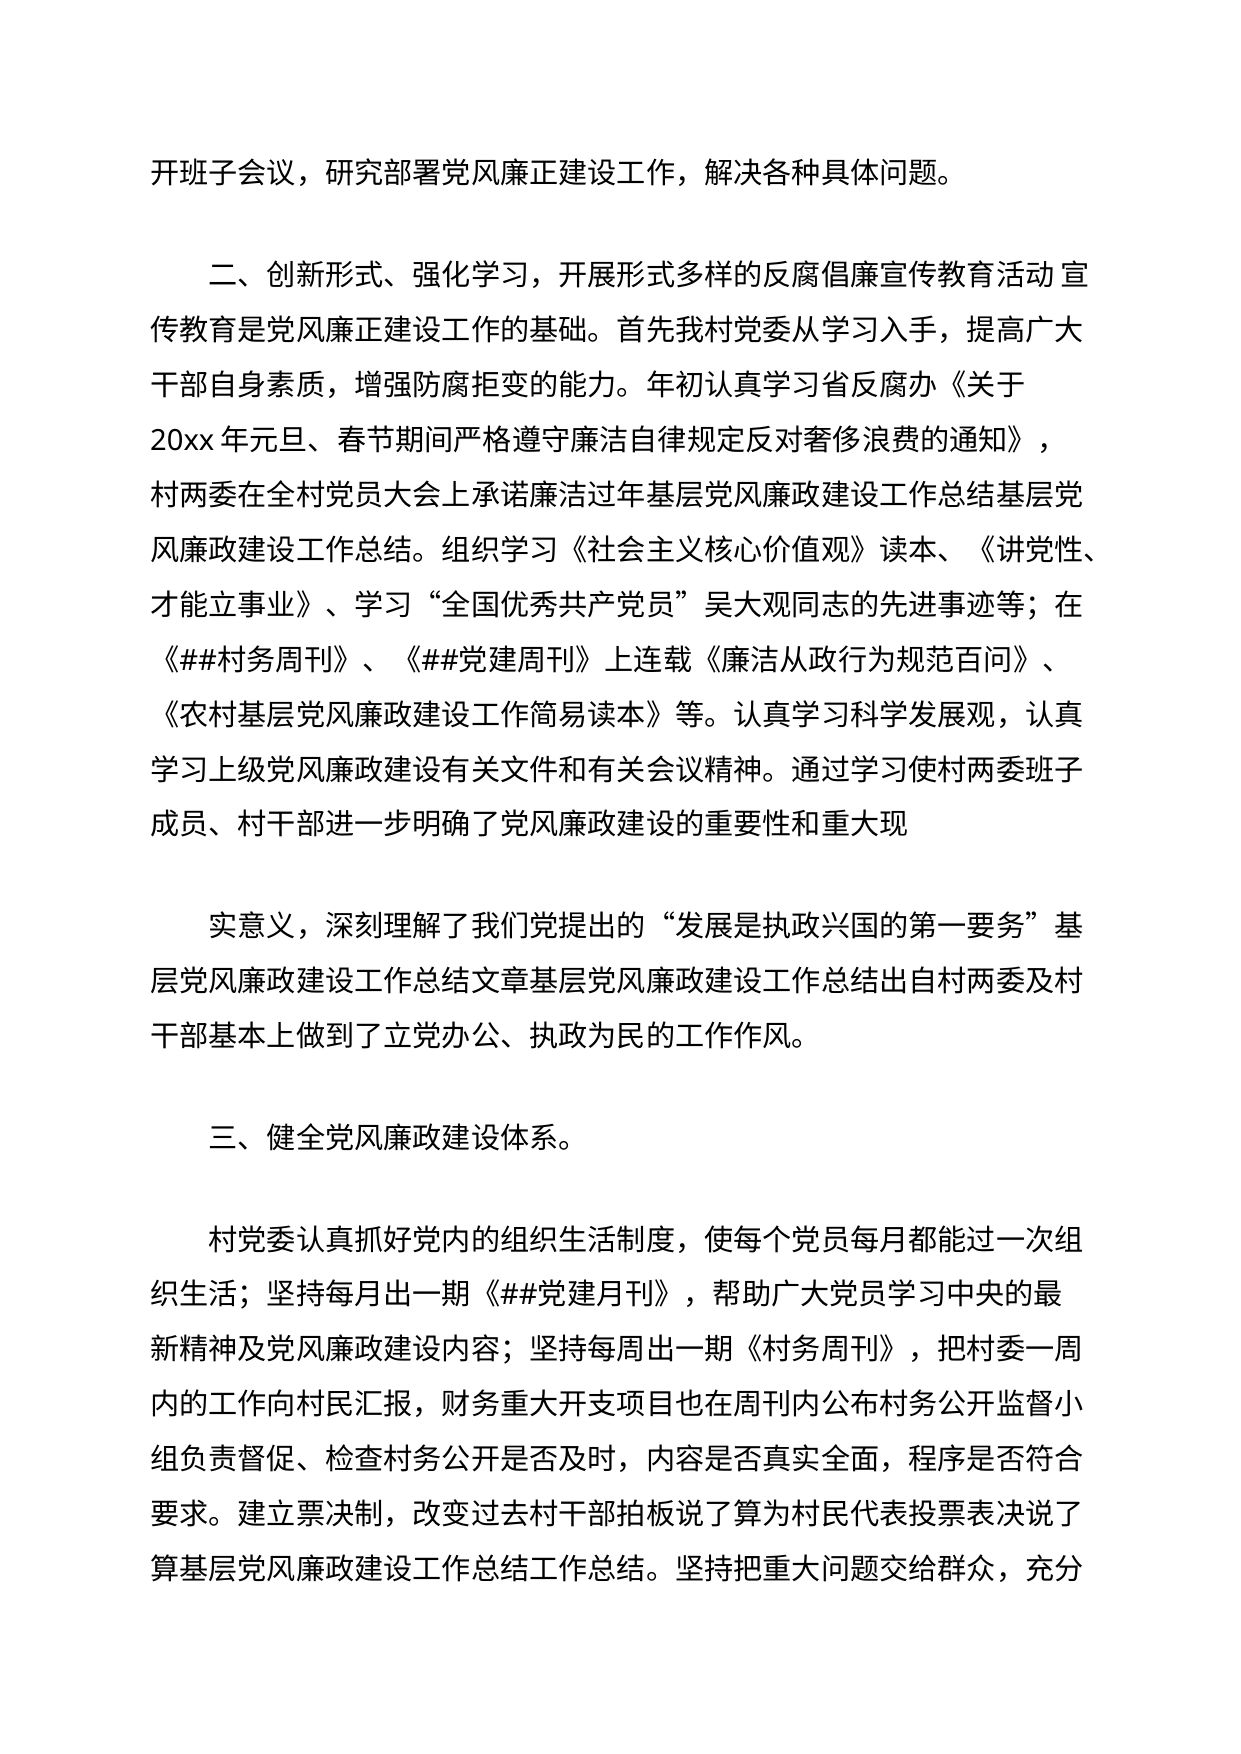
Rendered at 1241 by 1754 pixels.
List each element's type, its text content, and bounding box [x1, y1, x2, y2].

text 二、创新形式、强化学习，开展形式多样的反腐倡廉宣传教育活动 宣传教育是党风廉正建设工作的基础。首先我村党委从学习入手，提高广大干部自身素质，增强防腐拒变的能力。年初认真学习省反腐办《关于20xx年元旦、春节期间严格遵守廉洁自律规定反对奢侈浪费的通知》，村两委在全村党员大会上承诺廉洁过年基层党风廉政建设工作总结基层党风廉政建设工作总结。组织学习《社会主义核心价值观》读本、《讲党性、才能立事业》、学习“全国优秀共产党员”吴大观同志的先进事迹等；在《##村务周刊》、《##党建周刊》上连载《廉洁从政行为规范百问》、《农村基层党风廉政建设工作简易读本》等。认真学习科学发展观，认真学习上级党风廉政建设有关文件和有关会议精神。通过学习使村两委班子成员、村干部进一步明确了党风廉政建设的重要性和重大现 [150, 252, 1090, 843]
text 实意义，深刻理解了我们党提出的“发展是执政兴国的第一要务”基层党风廉政建设工作总结文章基层党风廉政建设工作总结出自村两委及村干部基本上做到了立党办公、执政为民的工作作风。 [150, 903, 1090, 1055]
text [150, 1216, 1090, 1588]
text 三、健全党风廉政建设体系。 [150, 1114, 1090, 1157]
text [150, 150, 1090, 192]
